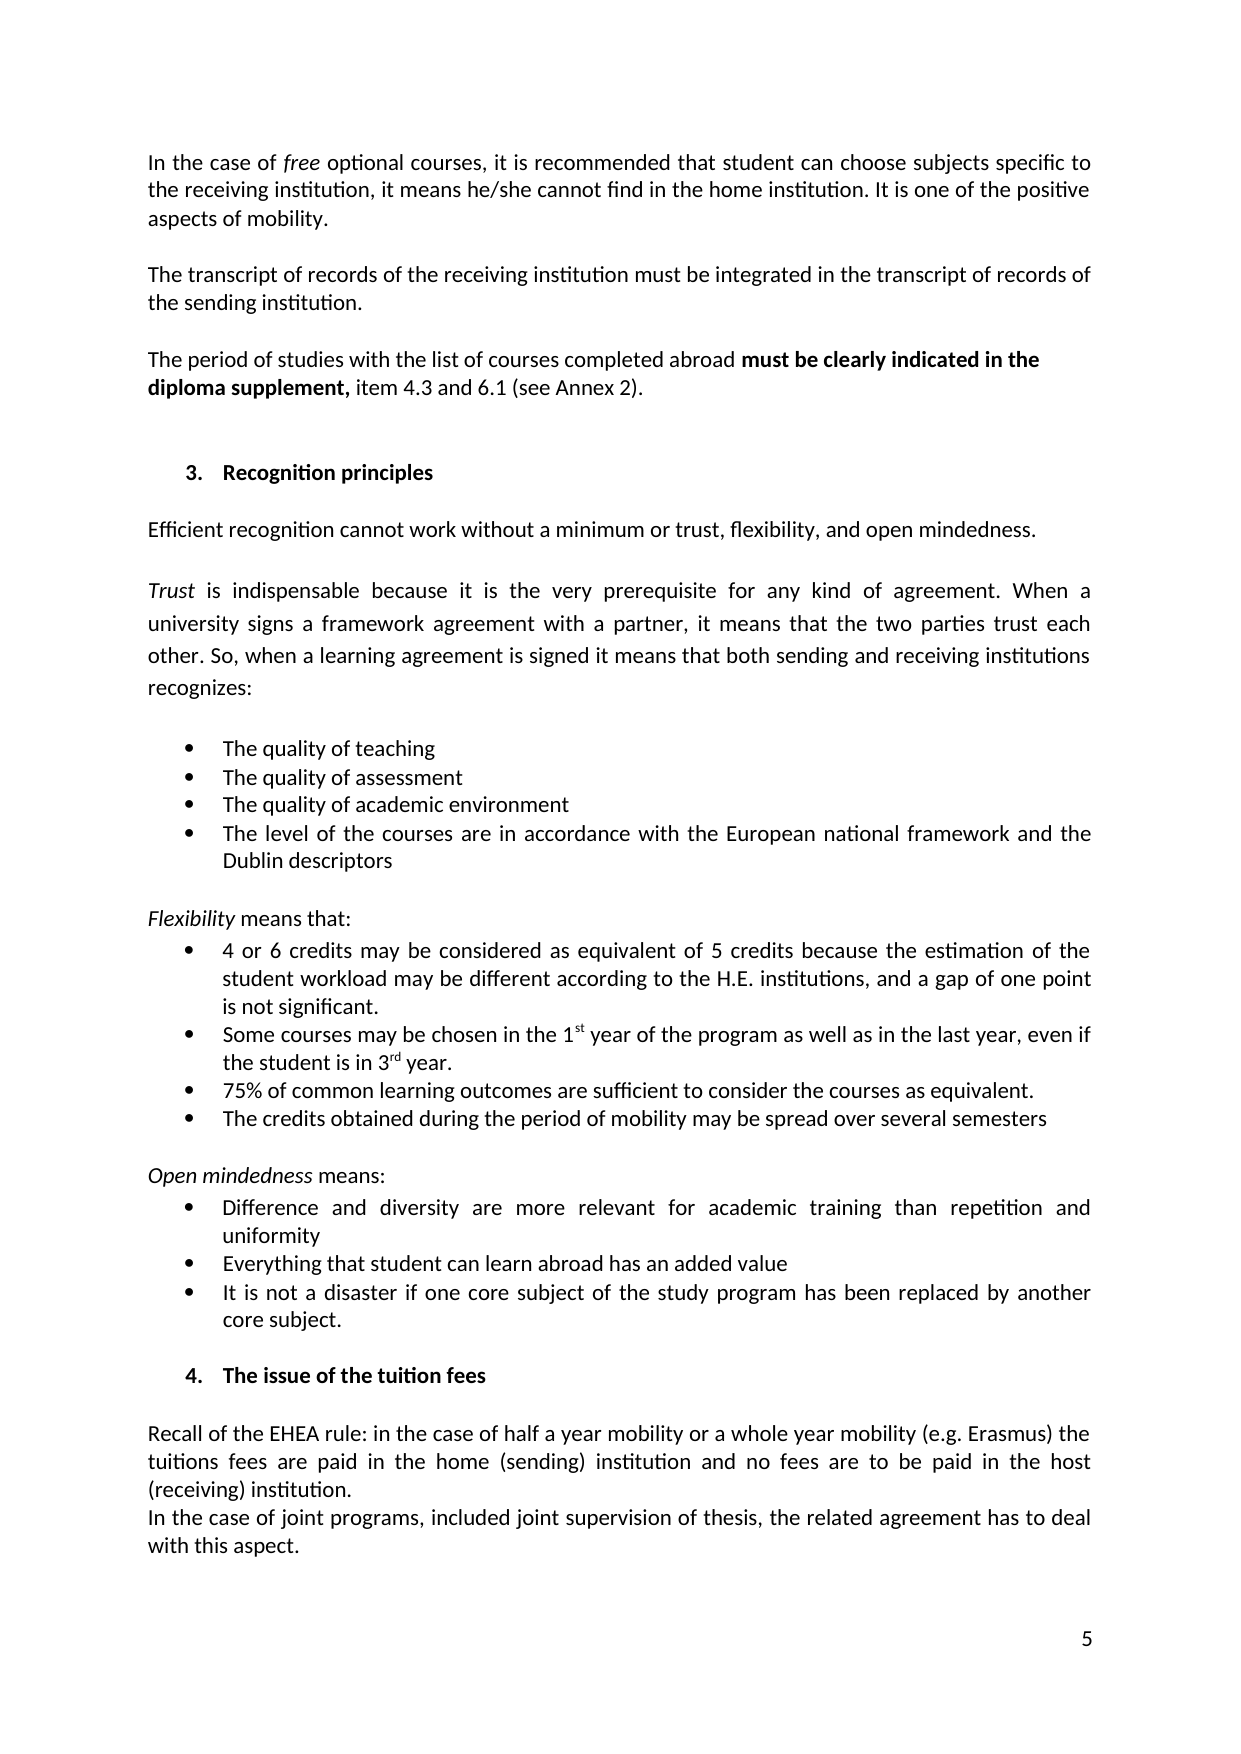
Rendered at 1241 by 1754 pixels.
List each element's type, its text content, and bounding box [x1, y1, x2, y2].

list Difference and diversity are more relevant for academic training than repetition and uniformity [185, 1193, 1093, 1249]
list The quality of assessment [185, 763, 1093, 791]
list In the case of free optional courses, it is recommended that student can choose subjects specific to the receiving institution, it means he/she cannot find in the home institution. It is one of the positive aspects of mobility. [148, 148, 1093, 232]
list It is not a disaster if one core subject of the study program has been replaced by another core subject. [185, 1278, 1093, 1334]
list Everything that student can learn abroad has an added value [185, 1249, 1093, 1278]
list The quality of teaching [185, 734, 1093, 763]
text In the case of joint programs, included joint supervision of thesis, the related agreement has to deal with this aspect. [148, 1503, 1093, 1559]
list Recognition principles [185, 458, 1093, 486]
list The credits obtained during the period of mobility may be spread over several semesters [185, 1104, 1093, 1132]
list The issue of the tuition fees [185, 1362, 1093, 1390]
text Efficient recognition cannot work without a minimum or trust, flexibility, and open mindedness. [148, 515, 1093, 543]
text Trust is indispensable because it is the very prerequisite for any kind of agreement. When a university signs a framework agreement with a partner, it means that the two parties trust each other. So, when a learning agreement is signed it means that both sending and receiving institutions recognizes: [148, 577, 1093, 701]
list 4 or 6 credits may be considered as equivalent of 5 credits because the estimation of the student workload may be different according to the H.E. institutions, and a gap of one point is not significant. [185, 936, 1093, 1020]
list Some courses may be chosen in the 1st year of the program as well as in the last year, even if the student is in 3rd year. [185, 1020, 1093, 1076]
text Recall of the EHEA rule: in the case of half a year mobility or a whole year mobility (e.g. Erasmus) the tuitions fees are paid in the home (sending) institution and no fees are to be paid in the host (receiving) institution. [148, 1419, 1093, 1503]
text Flexibility means that: [148, 904, 1093, 932]
text Open mindedness means: [148, 1161, 1093, 1189]
list 75% of common learning outcomes are sufficient to consider the courses as equivalent. [185, 1076, 1093, 1104]
list The level of the courses are in accordance with the European national framework and the Dublin descriptors [185, 819, 1093, 875]
list The quality of academic environment [185, 791, 1093, 819]
text The period of studies with the list of courses completed abroad must be clearly indicated in the diploma supplement, item 4.3 and 6.1 (see Annex 2). [148, 345, 1093, 401]
list The transcript of records of the receiving institution must be integrated in the transcript of records of the sending institution. [148, 260, 1093, 316]
